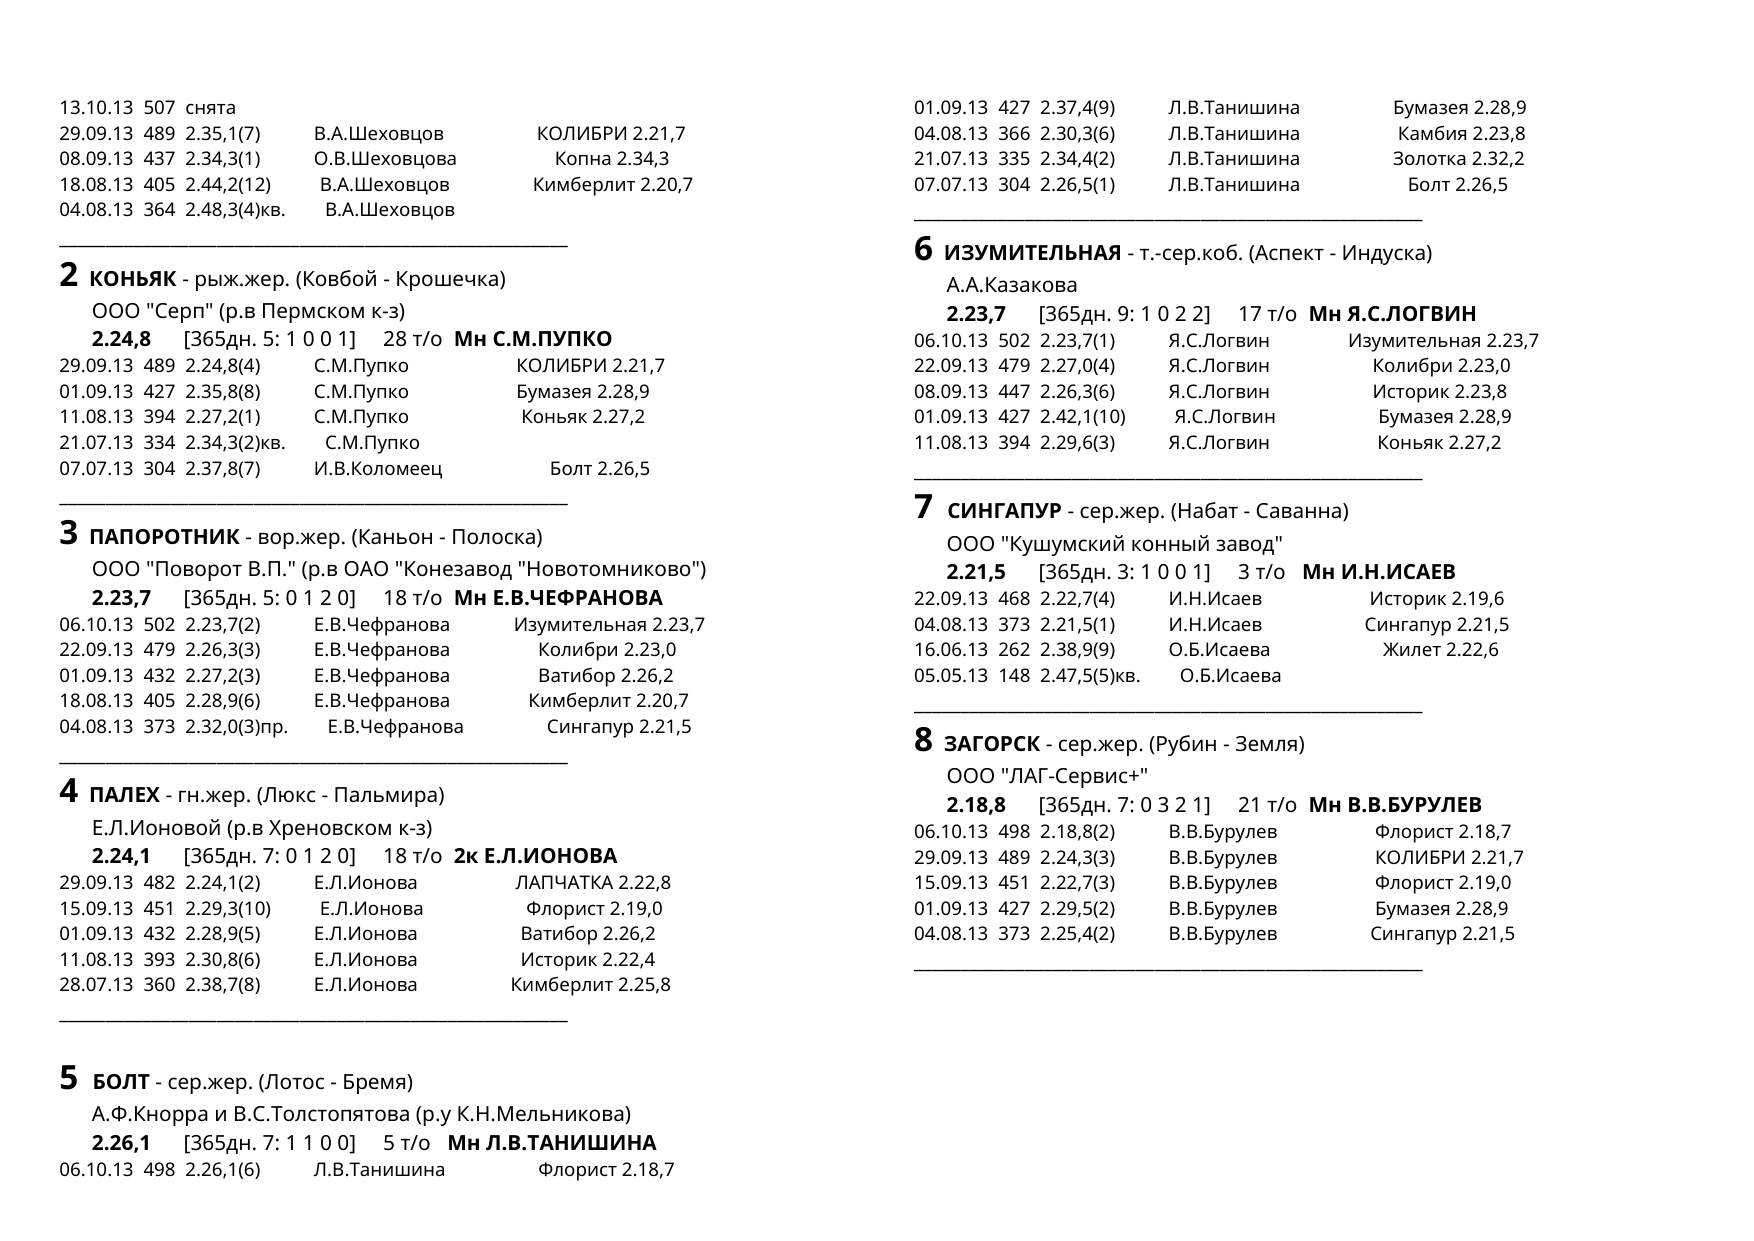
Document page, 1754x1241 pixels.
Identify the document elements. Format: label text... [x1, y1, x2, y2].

text 15.09.13 451 2.29,3(10) Е.Л.Ионова Флорист 2.19,0 [59, 895, 840, 921]
text 21.07.13 335 2.34,4(2) Л.В.Танишина Золотка 2.32,2 [914, 146, 1695, 171]
text А.Ф.Кнорра и В.С.Толстопятова (р.у К.Н.Мельникова) [59, 1099, 840, 1128]
text 15.09.13 451 2.22,7(3) В.В.Бурулев Флорист 2.19,0 [914, 869, 1695, 895]
text 22.09.13 479 2.27,0(4) Я.С.Логвин Колибри 2.23,0 [914, 353, 1695, 378]
text _______________________________________________________ [59, 480, 840, 509]
text 18.08.13 405 2.28,9(6) Е.В.Чефранова Кимберлит 2.20,7 [59, 688, 840, 713]
text 7 СИНГАПУР - сер.жер. (Набат - Саванна) [914, 483, 1695, 529]
text _______________________________________________________ [914, 455, 1695, 483]
text 08.09.13 447 2.26,3(6) Я.С.Логвин Историк 2.23,8 [914, 378, 1695, 404]
text ООО "ЛАГ-Сервис+" [914, 762, 1695, 790]
text 06.10.13 502 2.23,7(1) Я.С.Логвин Изумительная 2.23,7 [914, 327, 1695, 353]
text 11.08.13 394 2.27,2(1) С.М.Пупко Коньяк 2.27,2 [59, 404, 840, 429]
text 3 ПАПОРОТНИК - вор.жер. (Каньон - Полоска) [59, 509, 840, 554]
text _______________________________________________________ [914, 688, 1695, 716]
text 04.08.13 373 2.21,5(1) И.Н.Исаев Сингапур 2.21,5 [914, 611, 1695, 637]
text 01.09.13 432 2.27,2(3) Е.В.Чефранова Ватибор 2.26,2 [59, 662, 840, 688]
text _______________________________________________________ [914, 946, 1695, 974]
text _______________________________________________________ [59, 739, 840, 767]
text 04.08.13 373 2.32,0(3)пр. Е.В.Чефранова Сингапур 2.21,5 [59, 713, 840, 739]
text А.А.Казакова [914, 270, 1695, 299]
text 2.24,1 [365дн. 7: 0 1 2 0] 18 т/о 2к Е.Л.ИОНОВА [59, 841, 840, 869]
text 29.09.13 482 2.24,1(2) Е.Л.Ионова ЛАПЧАТКА 2.22,8 [59, 869, 840, 895]
text 04.08.13 366 2.30,3(6) Л.В.Танишина Камбия 2.23,8 [914, 120, 1695, 146]
text ООО "Кушумский конный завод" [914, 529, 1695, 557]
text 11.08.13 394 2.29,6(3) Я.С.Логвин Коньяк 2.27,2 [914, 429, 1695, 455]
text Е.Л.Ионовой (р.в Хреновском к-з) [59, 813, 840, 841]
text 05.05.13 148 2.47,5(5)кв. О.Б.Исаева [914, 662, 1695, 688]
text 2.23,7 [365дн. 5: 0 1 2 0] 18 т/о Мн Е.В.ЧЕФРАНОВА [59, 583, 840, 611]
text 01.09.13 427 2.35,8(8) С.М.Пупко Бумазея 2.28,9 [59, 378, 840, 404]
text 29.09.13 489 2.35,1(7) В.А.Шеховцов КОЛИБРИ 2.21,7 [59, 120, 840, 146]
text 16.06.13 262 2.38,9(9) О.Б.Исаева Жилет 2.22,6 [914, 637, 1695, 662]
text 13.10.13 507 снята [59, 94, 840, 120]
text 22.09.13 468 2.22,7(4) И.Н.Исаев Историк 2.19,6 [914, 586, 1695, 611]
text 07.07.13 304 2.37,8(7) И.В.Коломеец Болт 2.26,5 [59, 455, 840, 480]
text 2.18,8 [365дн. 7: 0 3 2 1] 21 т/о Мн В.В.БУРУЛЕВ [914, 790, 1695, 818]
text ООО "Серп" (р.в Пермском к-з) [59, 296, 840, 324]
text _______________________________________________________ [914, 197, 1695, 225]
text 29.09.13 489 2.24,3(3) В.В.Бурулев КОЛИБРИ 2.21,7 [914, 844, 1695, 869]
text 28.07.13 360 2.38,7(8) Е.Л.Ионова Кимберлит 2.25,8 [59, 972, 840, 997]
text 01.09.13 427 2.37,4(9) Л.В.Танишина Бумазея 2.28,9 [914, 94, 1695, 120]
text 01.09.13 427 2.42,1(10) Я.С.Логвин Бумазея 2.28,9 [914, 404, 1695, 429]
text 04.08.13 373 2.25,4(2) В.В.Бурулев Сингапур 2.21,5 [914, 921, 1695, 946]
text 4 ПАЛЕХ - гн.жер. (Люкс - Пальмира) [59, 767, 840, 813]
text 6 ИЗУМИТЕЛЬНАЯ - т.-сер.коб. (Аспект - Индуска) [914, 225, 1695, 270]
text 8 ЗАГОРСК - сер.жер. (Рубин - Земля) [914, 716, 1695, 762]
text 01.09.13 432 2.28,9(5) Е.Л.Ионова Ватибор 2.26,2 [59, 921, 840, 946]
text 06.10.13 498 2.18,8(2) В.В.Бурулев Флорист 2.18,7 [914, 818, 1695, 844]
text 29.09.13 489 2.24,8(4) С.М.Пупко КОЛИБРИ 2.21,7 [59, 353, 840, 378]
text ООО "Поворот В.П." (р.в ОАО "Конезавод "Новотомниково") [59, 554, 840, 583]
text 08.09.13 437 2.34,3(1) О.В.Шеховцова Копна 2.34,3 [59, 146, 840, 171]
text 2.24,8 [365дн. 5: 1 0 0 1] 28 т/о Мн С.М.ПУПКО [59, 324, 840, 353]
text 22.09.13 479 2.26,3(3) Е.В.Чефранова Колибри 2.23,0 [59, 637, 840, 662]
text 06.10.13 502 2.23,7(2) Е.В.Чефранова Изумительная 2.23,7 [59, 611, 840, 637]
text 2.26,1 [365дн. 7: 1 1 0 0] 5 т/о Мн Л.В.ТАНИШИНА [59, 1128, 840, 1156]
text 5 БОЛТ - сер.жер. (Лотос - Бремя) [59, 1054, 840, 1099]
text 07.07.13 304 2.26,5(1) Л.В.Танишина Болт 2.26,5 [914, 171, 1695, 197]
text 11.08.13 393 2.30,8(6) Е.Л.Ионова Историк 2.22,4 [59, 946, 840, 972]
text 01.09.13 427 2.29,5(2) В.В.Бурулев Бумазея 2.28,9 [914, 895, 1695, 921]
text 06.10.13 498 2.26,1(6) Л.В.Танишина Флорист 2.18,7 [59, 1156, 840, 1182]
text _______________________________________________________ [59, 997, 840, 1026]
text 04.08.13 364 2.48,3(4)кв. В.А.Шеховцов [59, 197, 840, 222]
text 21.07.13 334 2.34,3(2)кв. С.М.Пупко [59, 429, 840, 455]
text _______________________________________________________ [59, 222, 840, 251]
text 2 КОНЬЯК - рыж.жер. (Ковбой - Крошечка) [59, 251, 840, 296]
text 18.08.13 405 2.44,2(12) В.А.Шеховцов Кимберлит 2.20,7 [59, 171, 840, 197]
text 2.21,5 [365дн. 3: 1 0 0 1] 3 т/о Мн И.Н.ИСАЕВ [914, 557, 1695, 586]
text 2.23,7 [365дн. 9: 1 0 2 2] 17 т/о Мн Я.С.ЛОГВИН [914, 299, 1695, 327]
